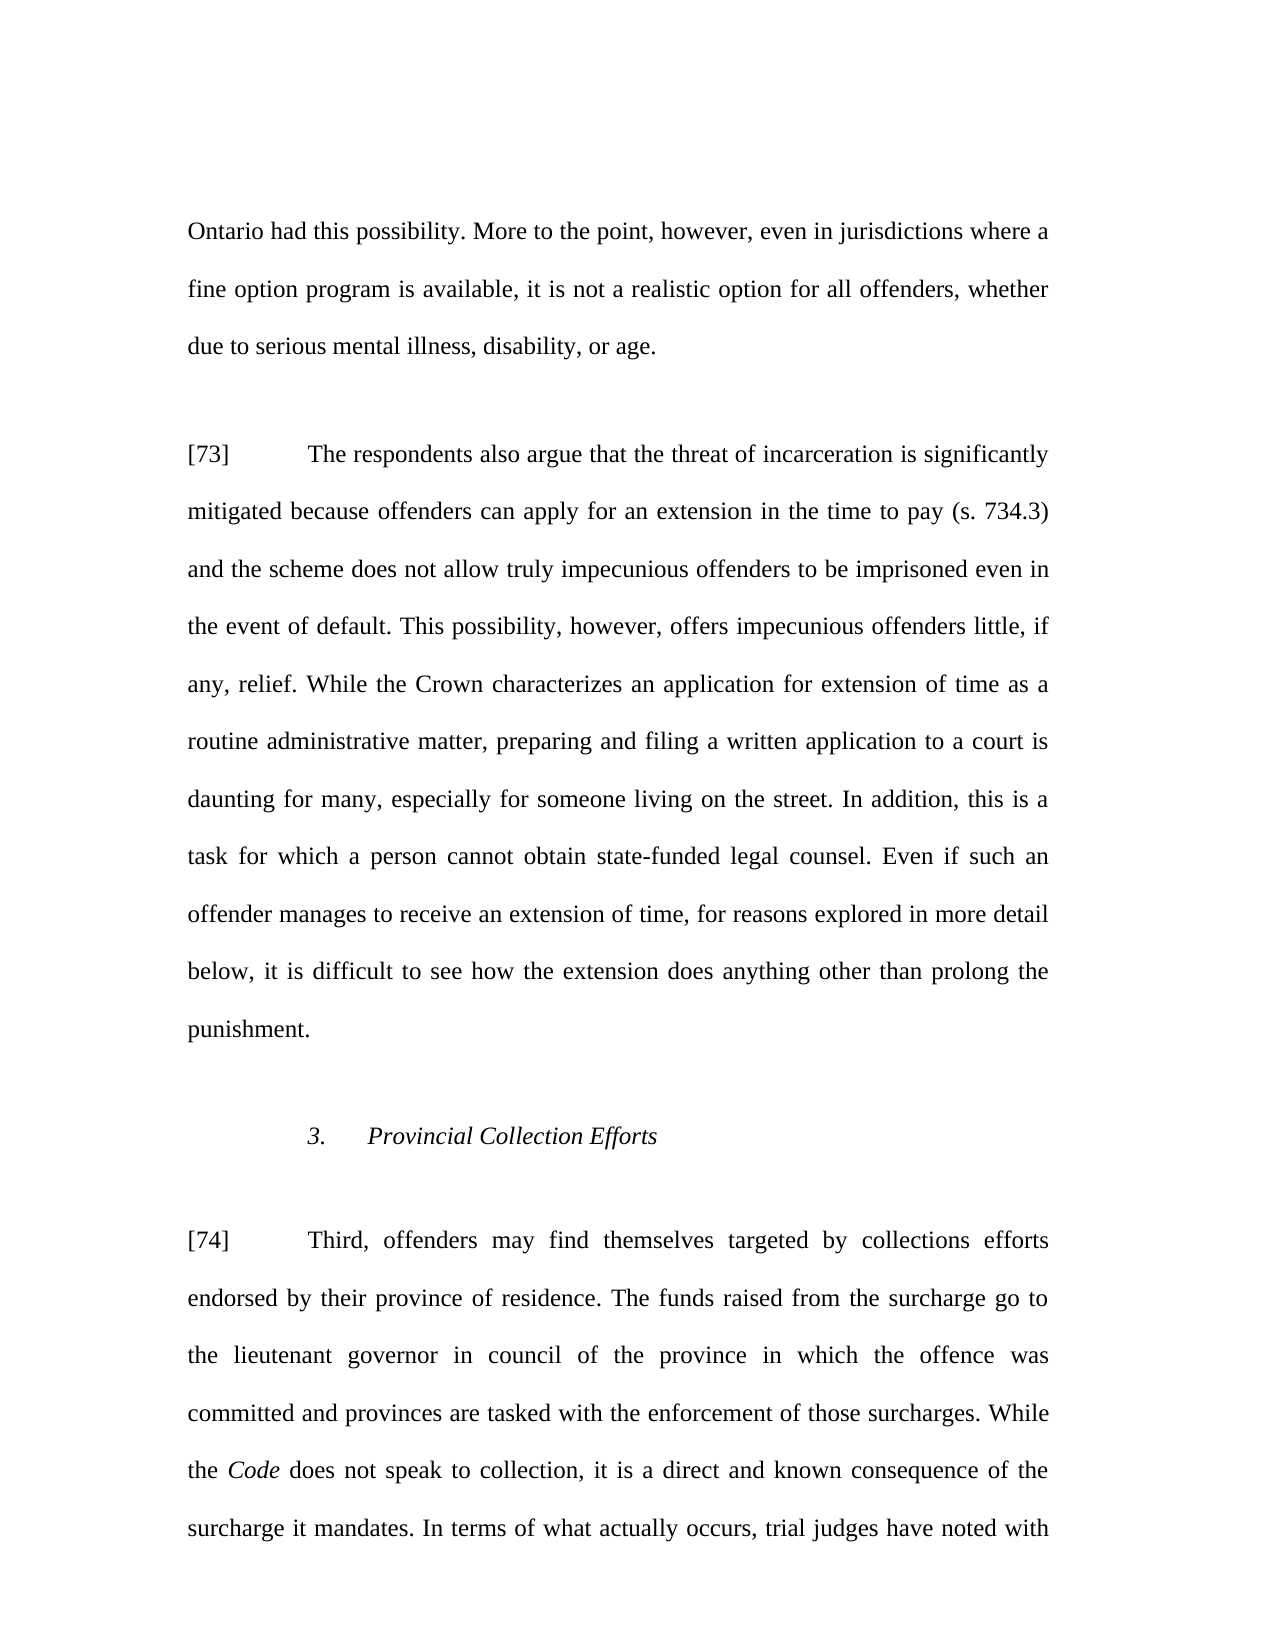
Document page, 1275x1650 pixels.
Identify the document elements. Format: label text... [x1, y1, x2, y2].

text The respondents also argue that the threat of incarceration is significantly mitigated because offenders can apply for an extension in the time to pay (s. 734.3) and the scheme does not allow truly impecunious offenders to be imprisoned even in the event of default. This possibility, however, offers impecunious offenders little, if any, relief. While the Crown characterizes an application for extension of time as a routine administrative matter, preparing and filing a written application to a court is daunting for many, especially for someone living on the street. In addition, this is a task for which a person cannot obtain state-funded legal counsel. Even if such an offender manages to receive an extension of time, for reasons explored in more detail below, it is difficult to see how the extension does anything other than prolong the punishment. [187, 439, 1050, 1043]
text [187, 216, 1050, 360]
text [187, 1225, 1050, 1541]
title Provincial Collection Efforts [307, 1121, 1050, 1150]
